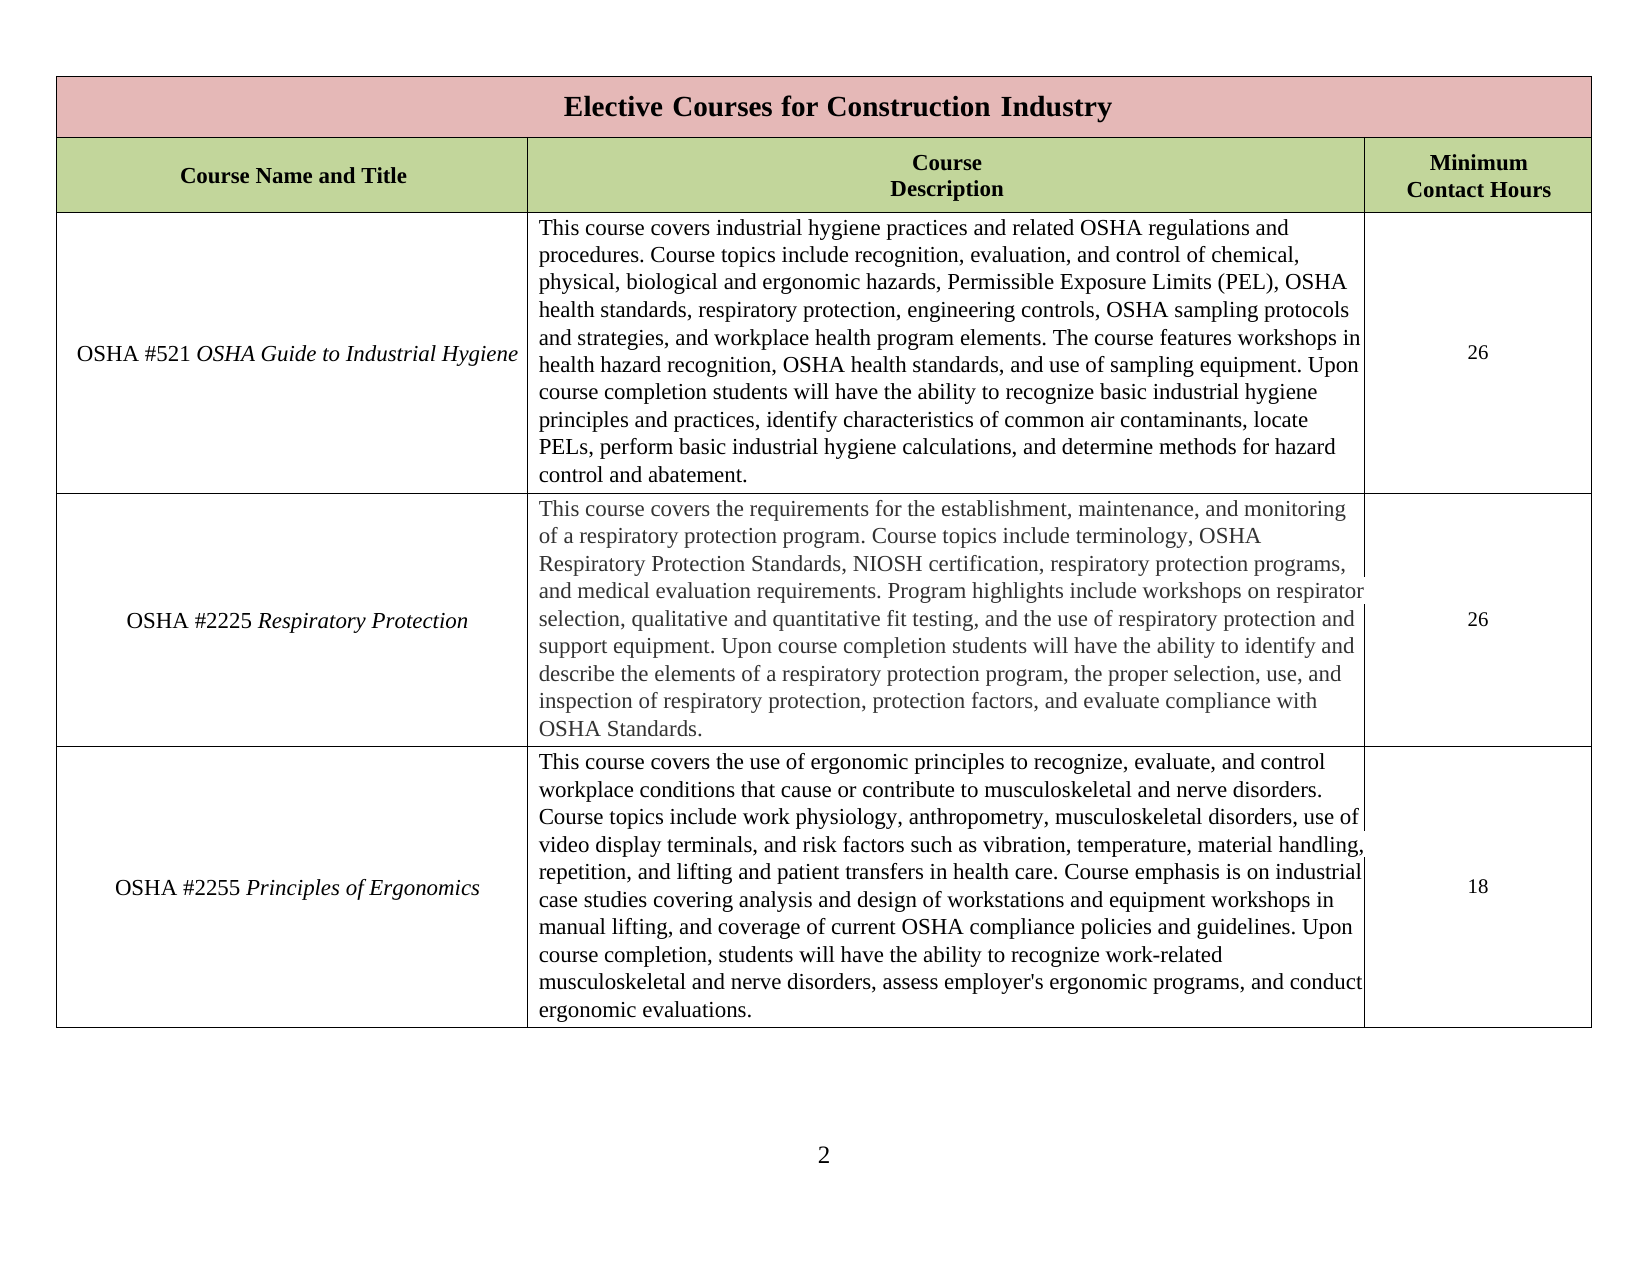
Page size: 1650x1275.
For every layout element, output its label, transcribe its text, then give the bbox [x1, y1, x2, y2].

table_cell This course covers industrial hygiene practices and related OSHA regulations and procedures. Course topics include recognition, evaluation, and control of chemical, physical, biological and ergonomic hazards, Permissible Exposure Limits (PEL), OSHA health standards, respiratory protection, engineering controls, OSHA sampling protocols and strategies, and workplace health program elements. The course features workshops in health hazard recognition, OSHA health standards, and use of sampling equipment. Upon course completion students will have the ability to recognize basic industrial hygiene principles and practices, identify characteristics of common air contaminants, locate PELs, perform basic industrial hygiene calculations, and determine methods for hazard control and abatement. [528, 213, 1364, 493]
table_cell OSHA #2255 Principles of Ergonomics [57, 747, 527, 1027]
table_cell 18 [1365, 747, 1591, 1027]
table_cell Minimum Contact Hours [1365, 138, 1591, 212]
table_cell OSHA #521 OSHA Guide to Industrial Hygiene [57, 213, 527, 493]
table_cell This course covers the use of ergonomic principles to recognize, evaluate, and control workplace conditions that cause or contribute to musculoskeletal and nerve disorders. Course topics include work physiology, anthropometry, musculoskeletal disorders, use of video display terminals, and risk factors such as vibration, temperature, material handling, repetition, and lifting and patient transfers in health care. Course emphasis is on industrial case studies covering analysis and design of workstations and equipment workshops in manual lifting, and coverage of current OSHA compliance policies and guidelines. Upon course completion, students will have the ability to recognize work-related musculoskeletal and nerve disorders, assess employer's ergonomic programs, and conduct ergonomic evaluations. [528, 747, 1364, 1027]
table_header Elective Courses for Construction Industry [57, 77, 1591, 137]
table_cell Course Description [528, 138, 1364, 212]
table_cell 26 [1365, 494, 1591, 746]
table_cell Course Name and Title [57, 138, 527, 212]
table_cell This course covers the requirements for the establishment, maintenance, and monitoring of a respiratory protection program. Course topics include terminology, OSHA Respiratory Protection Standards, NIOSH certification, respiratory protection programs, and medical evaluation requirements. Program highlights include workshops on respirator selection, qualitative and quantitative fit testing, and the use of respiratory protection and support equipment. Upon course completion students will have the ability to identify and describe the elements of a respiratory protection program, the proper selection, use, and inspection of respiratory protection, protection factors, and evaluate compliance with OSHA Standards. [528, 494, 1364, 746]
table_cell OSHA #2225 Respiratory Protection [57, 494, 527, 746]
table_cell 26 [1365, 213, 1591, 493]
